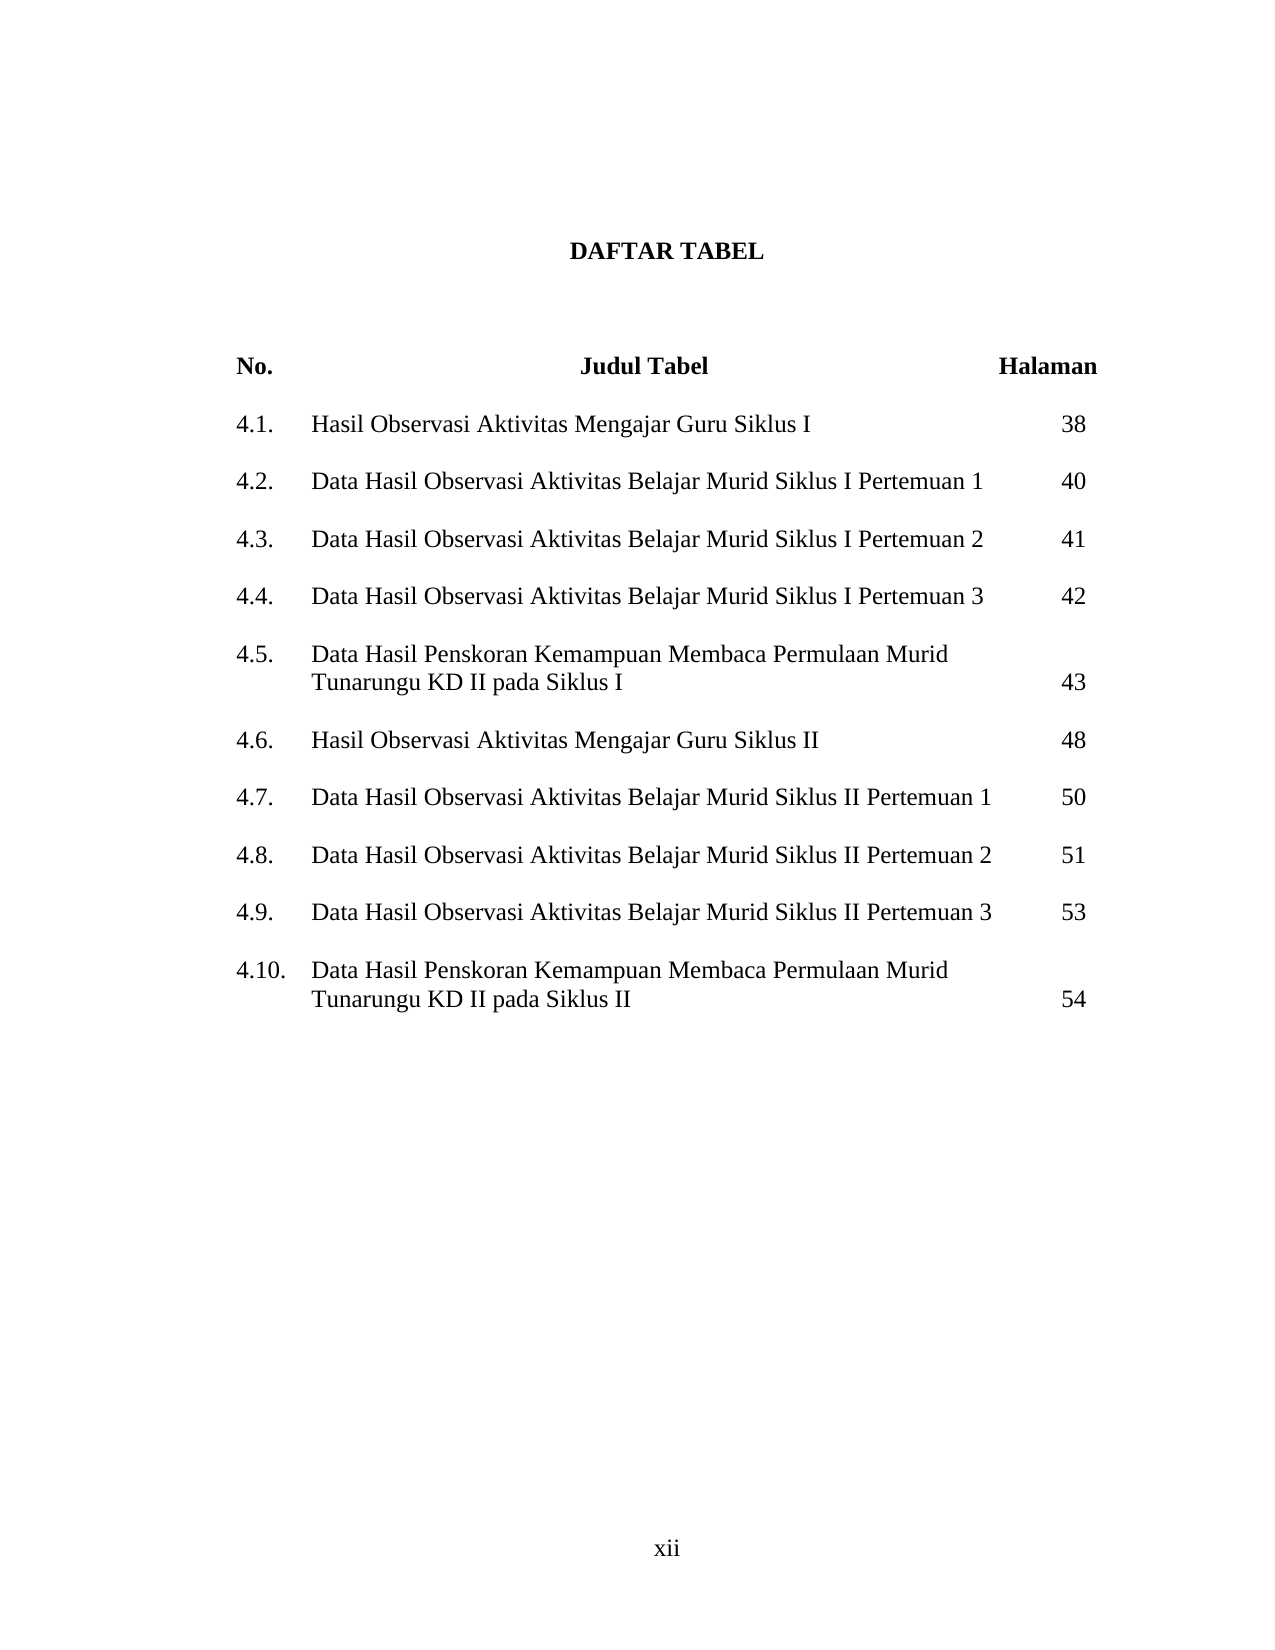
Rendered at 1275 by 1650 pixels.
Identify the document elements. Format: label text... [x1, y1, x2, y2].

subtitle DAFTAR TABEL [236, 236, 1098, 265]
text 4.3. Data Hasil Observasi Aktivitas Belajar Murid Siklus I Pertemuan 2 41 [236, 524, 1098, 552]
text 4.1. Hasil Observasi Aktivitas Mengajar Guru Siklus I 38 [236, 409, 1098, 437]
subtitle No. Judul Tabel Halaman [236, 351, 1098, 380]
text Tunarungu KD II pada Siklus I 43 [236, 667, 1098, 696]
text 4.2. Data Hasil Observasi Aktivitas Belajar Murid Siklus I Pertemuan 1 40 [236, 466, 1098, 495]
text 4.8. Data Hasil Observasi Aktivitas Belajar Murid Siklus II Pertemuan 2 51 [236, 840, 1098, 869]
text 4.7. Data Hasil Observasi Aktivitas Belajar Murid Siklus II Pertemuan 1 50 [236, 782, 1098, 811]
text Tunarungu KD II pada Siklus II 54 [236, 984, 1098, 1012]
text 4.4. Data Hasil Observasi Aktivitas Belajar Murid Siklus I Pertemuan 3 42 [236, 581, 1098, 610]
text 4.9. Data Hasil Observasi Aktivitas Belajar Murid Siklus II Pertemuan 3 53 [236, 897, 1098, 926]
text 4.5. Data Hasil Penskoran Kemampuan Membaca Permulaan Murid [236, 639, 1098, 667]
text 4.10. Data Hasil Penskoran Kemampuan Membaca Permulaan Murid [236, 955, 1098, 984]
text 4.6. Hasil Observasi Aktivitas Mengajar Guru Siklus II 48 [236, 725, 1098, 754]
